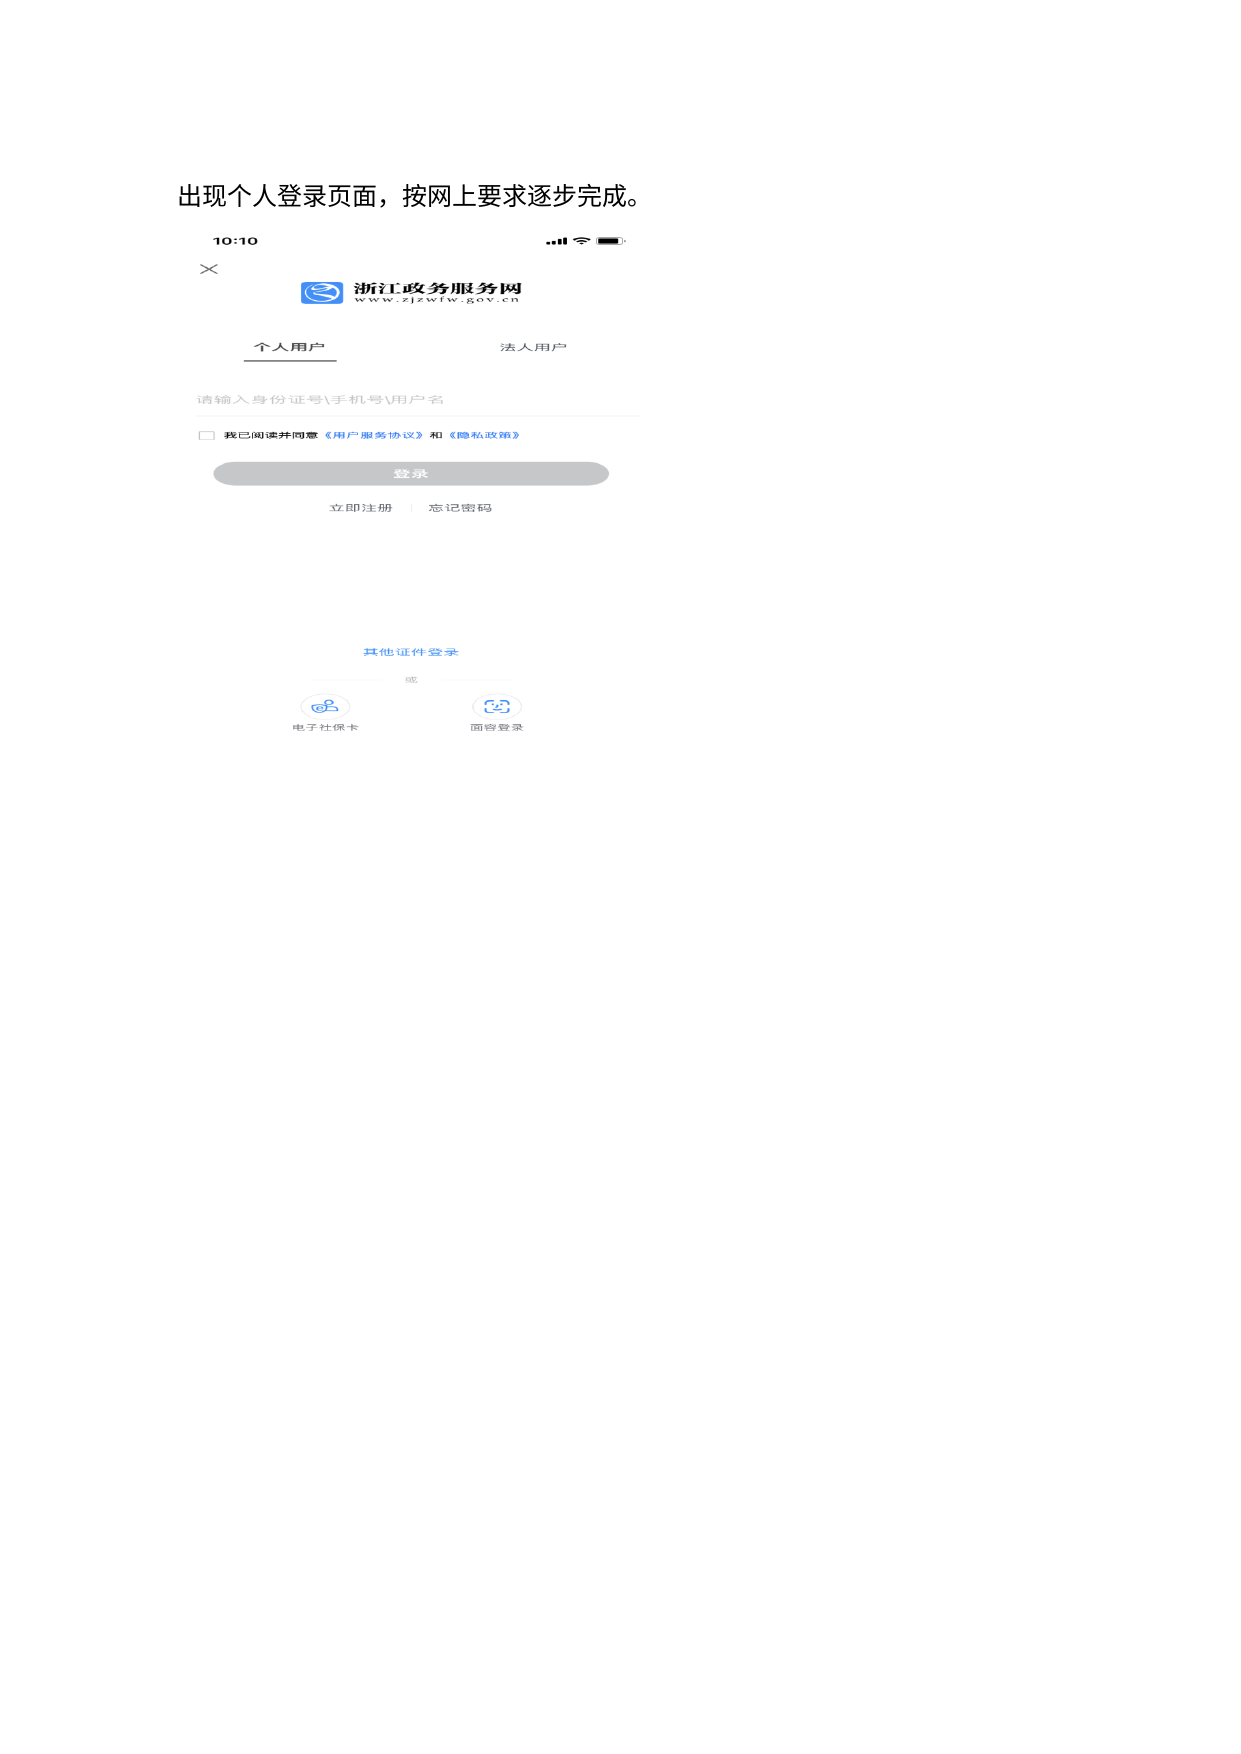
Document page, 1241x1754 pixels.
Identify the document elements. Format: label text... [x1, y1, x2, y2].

picture [177, 227, 642, 743]
text 出现个人登录页面，按网上要求逐步完成。 [177, 162, 1063, 227]
